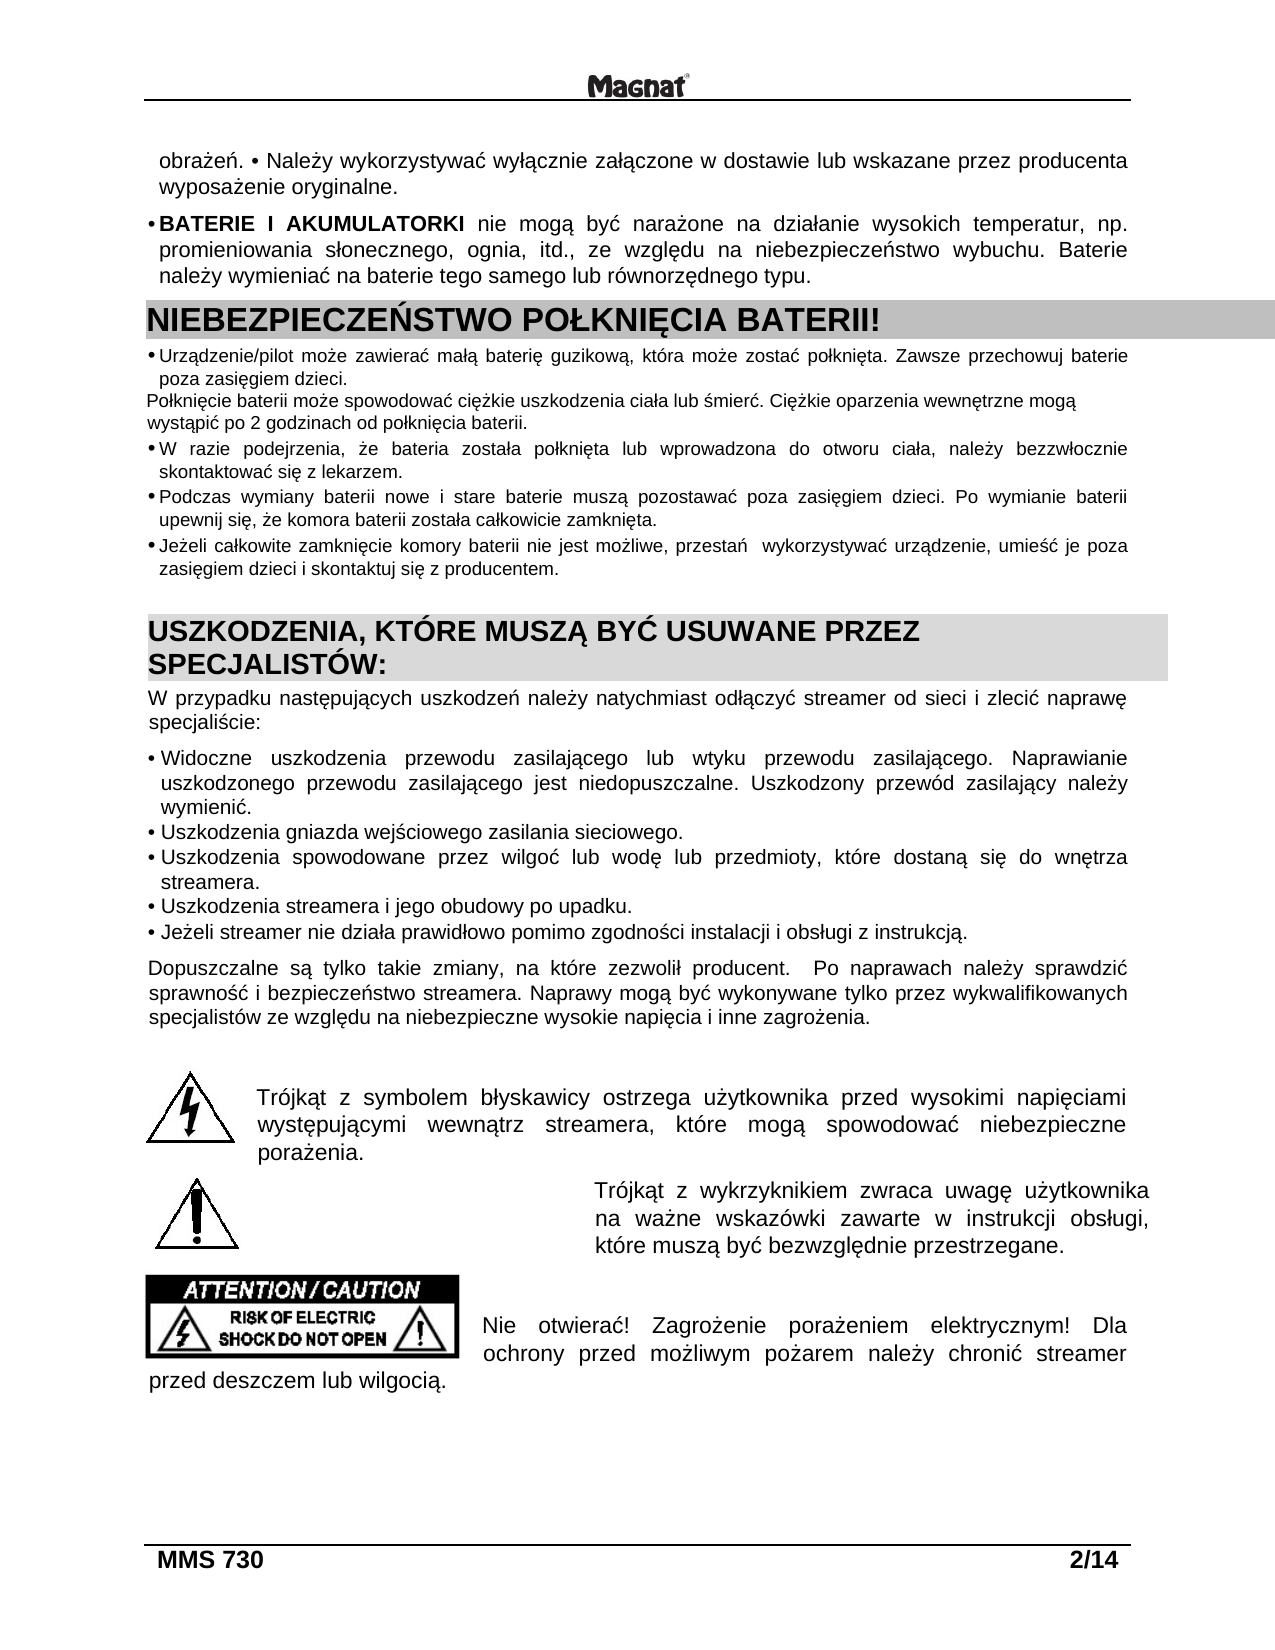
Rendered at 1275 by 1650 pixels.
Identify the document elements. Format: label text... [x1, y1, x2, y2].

list Urządzenie/pilot może zawierać małą baterię guzikową, która może zostać połknięta. Zawsze przechowuj baterie poza zasięgiem dzieci. [148, 341, 1129, 389]
list BATERIE I AKUMULATORKI nie mogą być narażone na działanie wysokich temperatur, np. promieniowania słonecznego, ognia, itd., ze względu na niebezpieczeństwo wybuchu. Baterie należy wymieniać na baterie tego samego lub równorzędnego typu. [148, 211, 1129, 288]
picture [587, 73, 690, 98]
list Uszkodzenia streamera i jego obudowy po upadku. [148, 894, 1129, 918]
text Połknięcie baterii może spowodować ciężkie uszkodzenia ciała lub śmierć. Ciężkie oparzenia wewnętrzne mogą wystąpić po 2 godzinach od połknięcia baterii. [146, 390, 1150, 434]
text Trójkąt z symbolem błyskawicy ostrzega użytkownika przed wysokimi napięciami występującymi wewnątrz streamera, które mogą spowodować niebezpieczne porażenia. [148, 1084, 1127, 1165]
list Jeżeli całkowite zamknięcie komory baterii nie jest możliwe, przestań wykorzystywać urządzenie, umieść je poza zasięgiem dzieci i skontaktuj się z producentem. [148, 532, 1129, 579]
list Podczas wymiany baterii nowe i stare baterie muszą pozostawać poza zasięgiem dzieci. Po wymianie baterii upewnij się, że komora baterii została całkowicie zamknięta. [148, 483, 1129, 531]
text Trójkąt z wykrzyknikiem zwraca uwagę użytkownika na ważne wskazówki zawarte w instrukcji obsługi, które muszą być bezwzględnie przestrzegane. [260, 1177, 1150, 1258]
picture [142, 1068, 238, 1147]
list Uszkodzenia gniazda wejściowego zasilania sieciowego. [148, 820, 1129, 844]
list Uszkodzenia spowodowane przez wilgoć lub wodę lub przedmioty, które dostaną się do wnętrza streamera. [148, 845, 1129, 894]
list Jeżeli streamer nie działa prawidłowo pomimo zgodności instalacji i obsługi z instrukcją. [148, 920, 1129, 944]
text Nie otwierać! Zagrożenie porażeniem elektrycznym! Dla ochrony przed możliwym pożarem należy chronić streamer przed deszczem lub wilgocią. [148, 1312, 1127, 1393]
text USZKODZENIA, KTÓRE MUSZĄ BYĆ USUWANE PRZEZ SPECJALISTÓW: [148, 614, 1168, 681]
text W przypadku następujących uszkodzeń należy natychmiast odłączyć streamer od sieci i zlecić naprawę specjaliście: [148, 685, 1129, 734]
text Dopuszczalne są tylko takie zmiany, na które zezwolił producent. Po naprawach należy sprawdzić sprawność i bezpieczeństwo streamera. Naprawy mogą być wykonywane tylko przez wykwalifikowanych specjalistów ze względu na niebezpieczne wysokie napięcia i inne zagrożenia. [148, 956, 1129, 1029]
picture [142, 1270, 463, 1361]
list Widoczne uszkodzenia przewodu zasilającego lub wtyku przewodu zasilającego. Naprawianie uszkodzonego przewodu zasilającego jest niedopuszczalne. Uszkodzony przewód zasilający należy wymienić. [148, 746, 1129, 819]
picture [150, 1176, 241, 1251]
list W razie podejrzenia, że bateria została połknięta lub wprowadzona do otworu ciała, należy bezzwłocznie skontaktować się z lekarzem. [148, 435, 1129, 482]
text NIEBEZPIECZEŃSTWO POŁKNIĘCIA BATERII! [146, 300, 1275, 339]
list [148, 148, 1129, 199]
